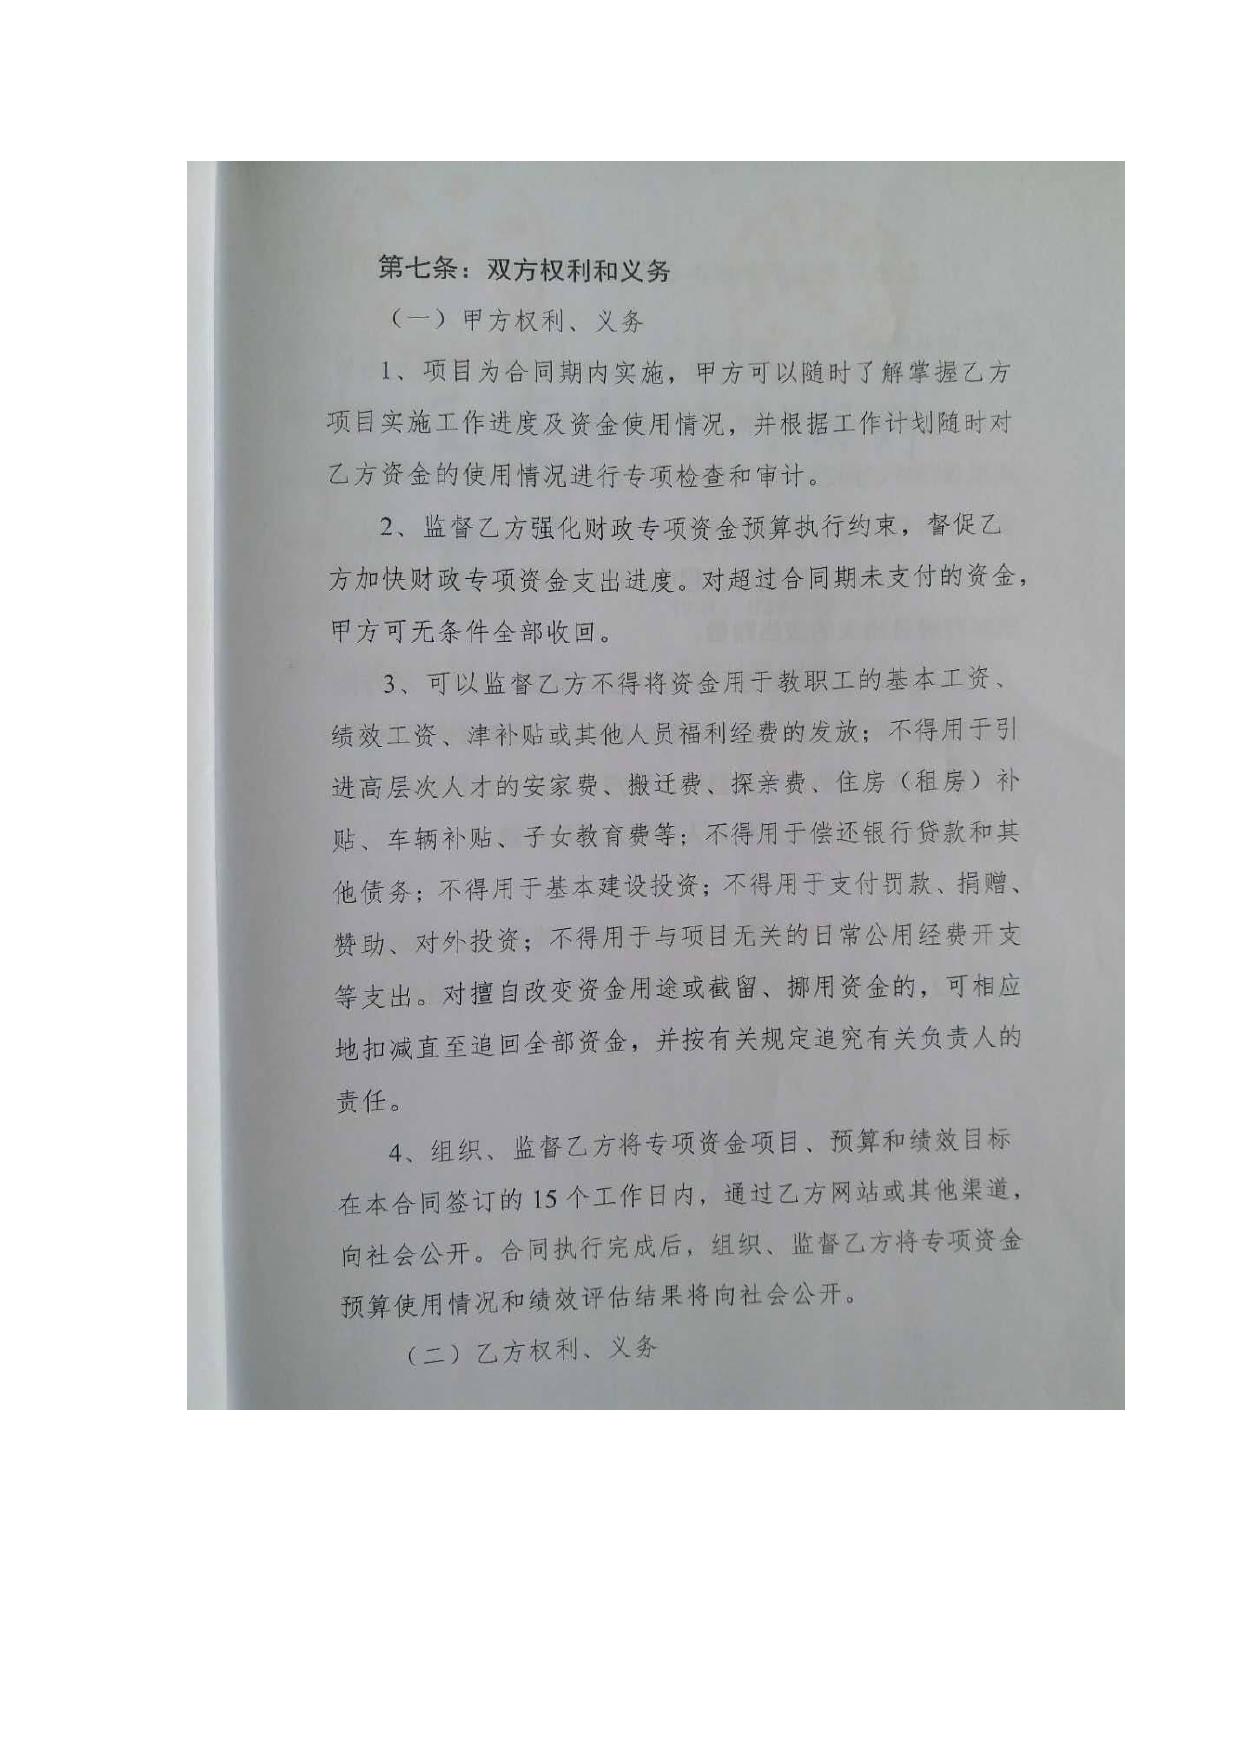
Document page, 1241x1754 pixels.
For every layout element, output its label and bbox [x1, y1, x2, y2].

picture [187, 161, 1125, 1410]
